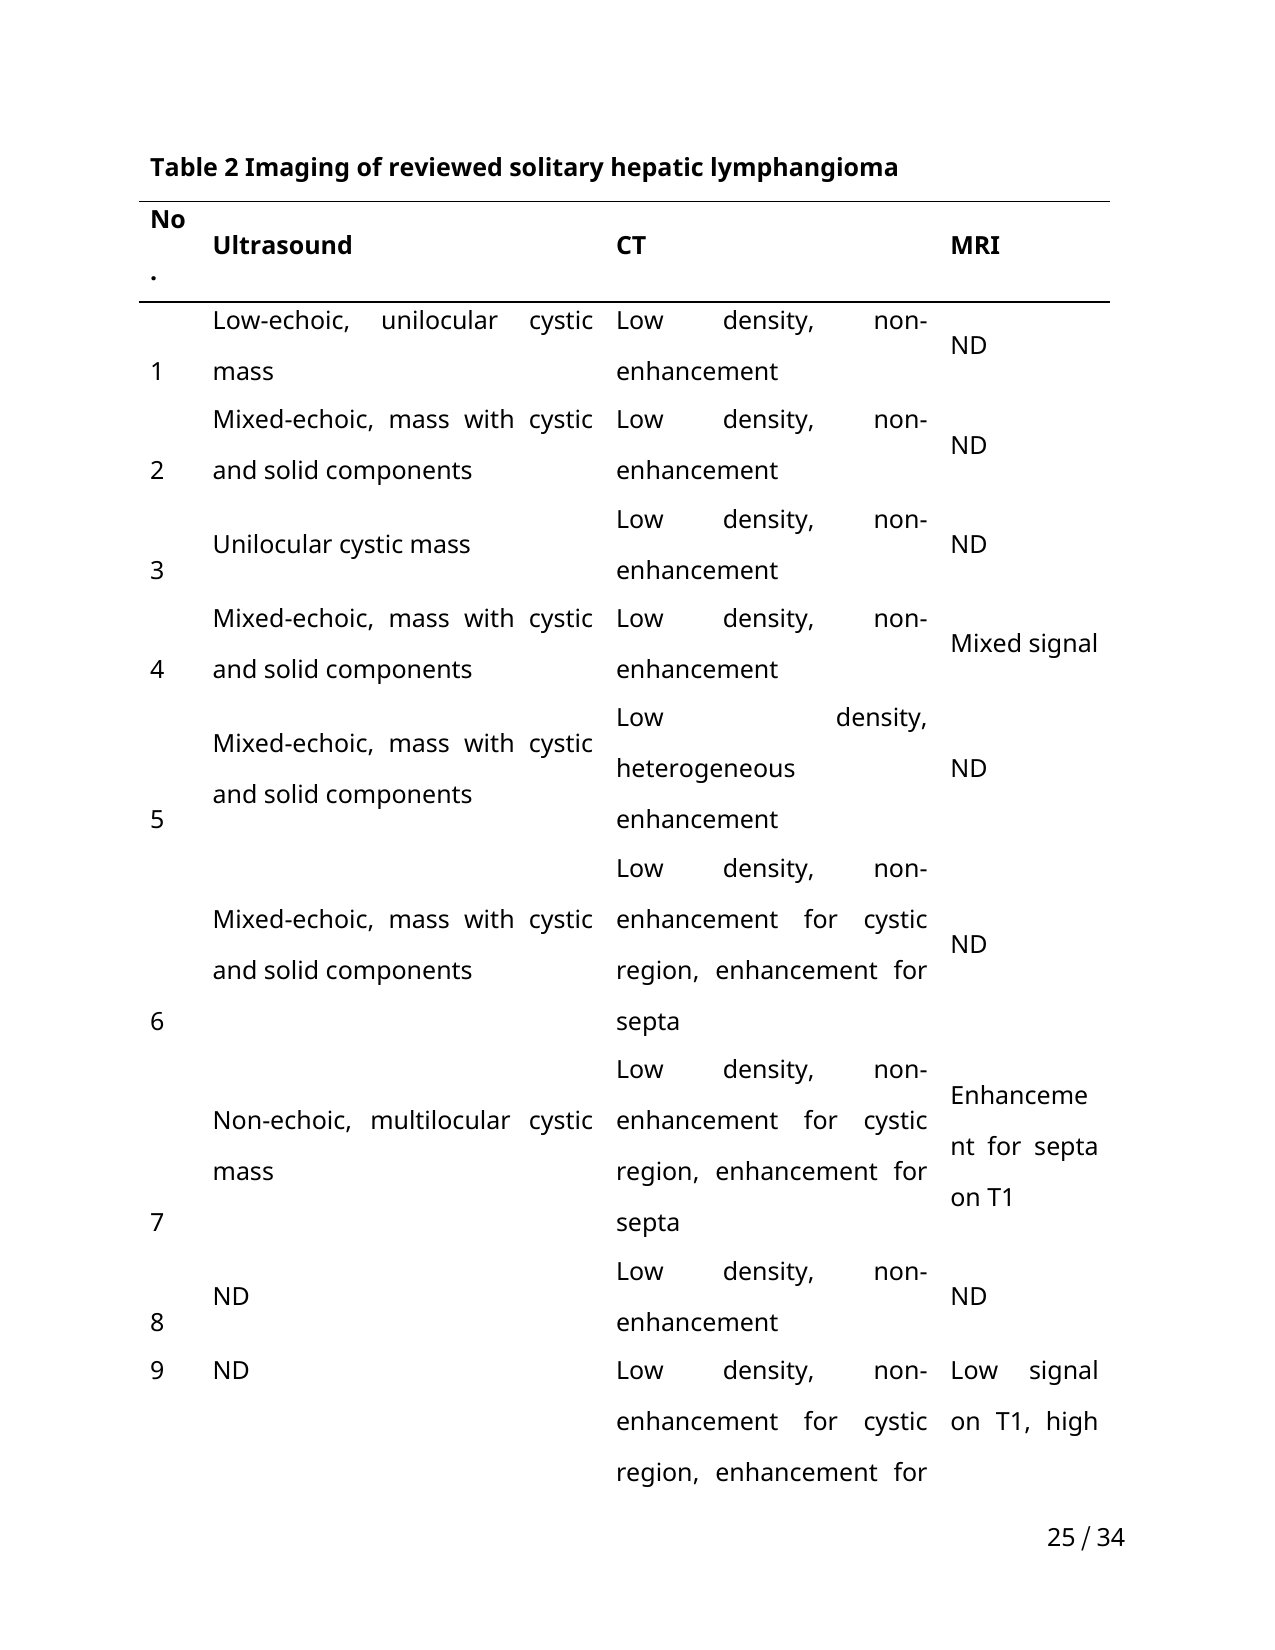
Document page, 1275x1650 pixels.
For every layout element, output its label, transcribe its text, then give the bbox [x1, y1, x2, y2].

table_cell 8 [139, 1253, 201, 1353]
table_cell 6 [139, 850, 201, 1052]
table_cell Enhancement for septa on T1 [939, 1052, 1110, 1253]
table_cell Mixed signal [939, 601, 1110, 700]
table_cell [605, 1353, 939, 1489]
table_cell 1 [139, 303, 201, 402]
table_cell Low density, non-enhancement [605, 601, 939, 700]
table_header No. [139, 202, 201, 301]
table_header CT [605, 202, 939, 301]
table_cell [605, 1052, 939, 1253]
table_cell 2 [139, 402, 201, 501]
table_cell Low density, non-enhancement [605, 402, 939, 501]
table_cell ND [939, 1253, 1110, 1353]
table_cell 7 [139, 1052, 201, 1253]
text Table 2 Imaging of reviewed solitary hepatic lymphangioma [150, 150, 1125, 184]
table_cell Mixed-echoic, mass with cystic and solid components [201, 850, 604, 1052]
table_header Ultrasound [201, 202, 604, 301]
table_cell ND [939, 700, 1110, 850]
table_cell ND [939, 501, 1110, 601]
table_cell Low density, non-enhancement [605, 303, 939, 402]
table_cell 4 [139, 601, 201, 700]
table_cell Low-echoic, unilocular cystic mass [201, 303, 604, 402]
table_cell ND [939, 303, 1110, 402]
table_cell Unilocular cystic mass [201, 501, 604, 601]
table_cell 9 [139, 1353, 201, 1489]
table_cell ND [939, 402, 1110, 501]
table_cell Non-echoic, multilocular cystic mass [201, 1052, 604, 1253]
table_cell Low density, heterogeneous enhancement [605, 700, 939, 850]
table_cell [939, 1353, 1110, 1489]
table_cell Mixed-echoic, mass with cystic and solid components [201, 402, 604, 501]
table_cell Low density, non-enhancement [605, 501, 939, 601]
table_cell Mixed-echoic, mass with cystic and solid components [201, 700, 604, 850]
table_header MRI [939, 202, 1110, 301]
table_cell 3 [139, 501, 201, 601]
table_cell Low density, non-enhancement [605, 1253, 939, 1353]
table_cell ND [939, 850, 1110, 1052]
table_cell ND [201, 1353, 604, 1489]
table_cell Mixed-echoic, mass with cystic and solid components [201, 601, 604, 700]
table_cell 5 [139, 700, 201, 850]
table_cell Low density, non-enhancement for cystic region, enhancement for septa [605, 850, 939, 1052]
table_cell ND [201, 1253, 604, 1353]
